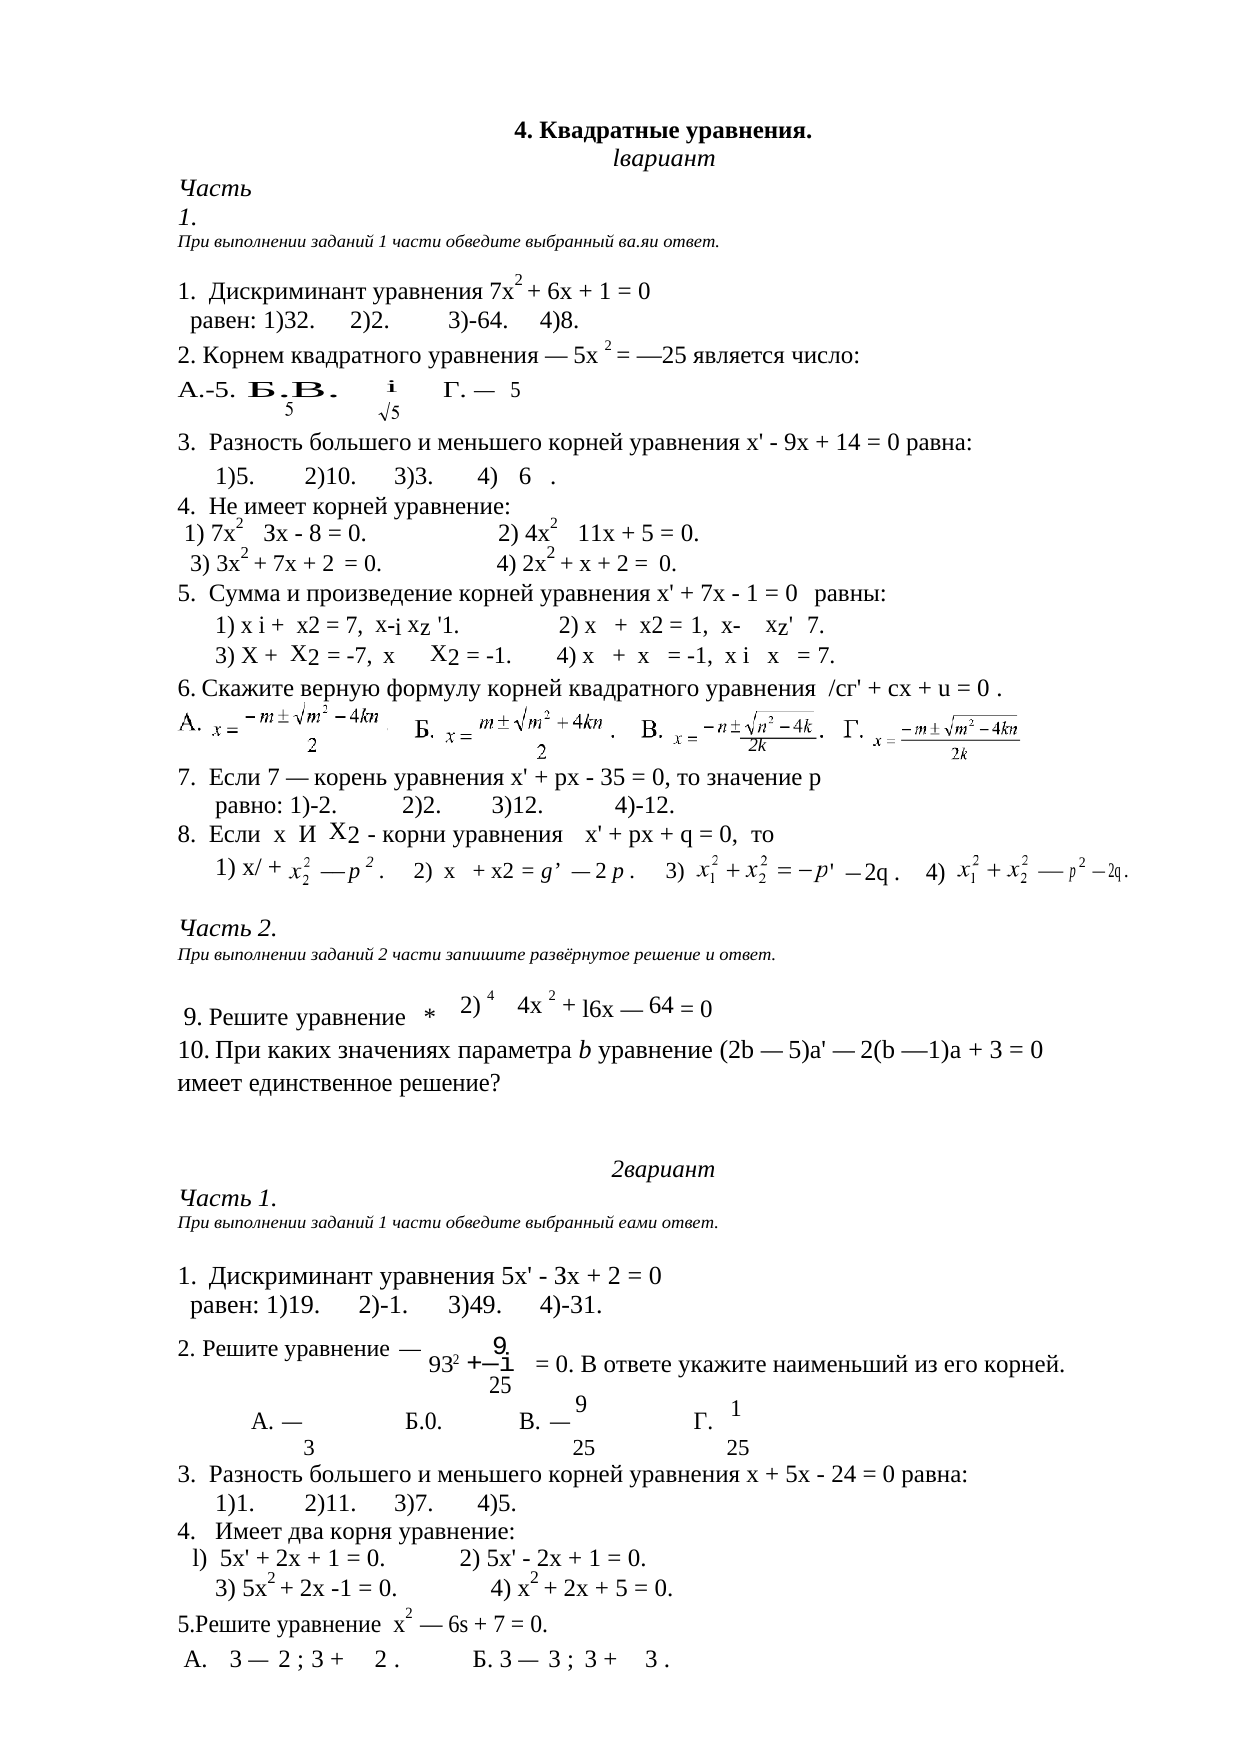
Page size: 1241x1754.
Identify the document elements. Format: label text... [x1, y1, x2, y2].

text —— р 2 . 2) х + x2 = g’ — 2 р . 3) [321, 852, 685, 884]
text lвариант [512, 144, 816, 172]
list Не имеет корней уравнение: [177, 496, 1157, 519]
text А. — Б.0. В. — 9 Г. 1 [251, 1398, 1157, 1437]
text 2k [177, 708, 1157, 762]
picture [288, 856, 310, 885]
text 2вариант [609, 1154, 717, 1183]
text A.-5. Б.В. i Г. — 5 [177, 376, 1157, 402]
list Если х И X2 - корни уравнения х' + px + q = 0, то [177, 819, 1157, 849]
text ' — 2q . 4) —— р 2 — 2q . [829, 853, 1157, 886]
text 3 25 25 [303, 1437, 1157, 1459]
list Решите уравнение * 2) 4 4х 2 + l6x — 64 = 0 [183, 987, 1157, 1031]
picture [696, 854, 718, 883]
list Имеет два корня уравнение: [177, 1517, 1157, 1546]
list Сумма и произведение корней уравнения х' + 7x - 1 = 0 равны: [177, 578, 1157, 607]
text При выполнении заданий 1 части обведите выбранный еами ответ. [177, 1212, 1157, 1233]
list Разность большего и меньшего корней уравнения х + 5x - 24 = 0 равна: 1)1. 2)11. 3)7. 4)5. [177, 1459, 973, 1517]
text 3) 5х2 + 2x -1 = 0. 4) x2 + 2x + 5 = 0. [215, 1572, 1157, 1603]
list Корнем квадратного уравнения — 5х 2 = —25 является число: [177, 337, 1157, 369]
list Дискриминант уравнения 7х2 + 6x + 1 = 0 равен: 1)32. 2)2. 3)-64. 4)8. [177, 271, 722, 334]
text 1) х i + x2 = 7, x-i xz '1. 2) х + x2 = 1, х- xz' 7. [215, 609, 1157, 641]
text Часть 1. [178, 173, 276, 230]
text А. 3 — 2 ; 3 + 2 . Б. 3 — 3 ; 3 + 3 . [183, 1644, 1157, 1673]
subtitle Дискриминант уравнения 5x' - Зх + 2 = 0 равен: 1)19. 2)-1. 3)49. 4)-31. [177, 1262, 717, 1319]
subtitle При каких значениях параметра b уравнение (2b — 5)a' — 2(b —1)a + 3 = 0 имеет единственное решение? [177, 1034, 1067, 1097]
list Разность большего и меньшего корней уравнения х' - 9x + 14 = 0 равна: 1)5. 2)10. 3)3. 4) 6 . [177, 427, 973, 490]
text l) 5x' + 2x + 1 = 0. 2) 5x' - 2x + 1 = 0. [192, 1546, 1157, 1572]
picture [285, 402, 401, 421]
text При выполнении заданий 1 части обведите выбранный ва.яи ответ. [177, 231, 1157, 252]
text 1) 7х2 Зх - 8 = 0. 2) 4х2 11х + 5 = 0. [183, 519, 1157, 547]
text Часть 2. [178, 913, 1157, 942]
text 25 [425, 1375, 511, 1398]
text При выполнении заданий 2 части запишите развёрнymoe решение и ответ. [177, 943, 1157, 964]
text = 0. В ответе укажите наименьший из его корней. [535, 1349, 1157, 1378]
text 3) Х + X2 = -7, х X2 = -1. 4) х + х = -1, х i х = 7. [215, 641, 1157, 671]
text 5.Решите уравнение x2 — 6s + 7 = 0. [177, 1604, 1157, 1637]
text 1) х/ + [215, 852, 309, 881]
text 3) 3x2 + 7x + 2 = 0. 4) 2х2 + х + 2 = 0. [190, 547, 1157, 578]
list Если 7 — корень уравнения х' + px - 35 = 0, то значение р равно: 1)-2. 2)2. 3)12. 4)-12. [177, 762, 892, 819]
text Часть 1. [178, 1183, 1157, 1212]
subtitle 4. Квадратные уравнения. [512, 115, 814, 144]
text 9 [425, 1337, 507, 1359]
picture [177, 702, 388, 752]
list Скажите верную формулу корней квадратного уравнения /сг' + cx + u = 0 . [177, 673, 1157, 702]
text 93 +—i [425, 1359, 515, 1375]
list Решите уравнение — [177, 1334, 421, 1362]
picture [726, 855, 828, 883]
